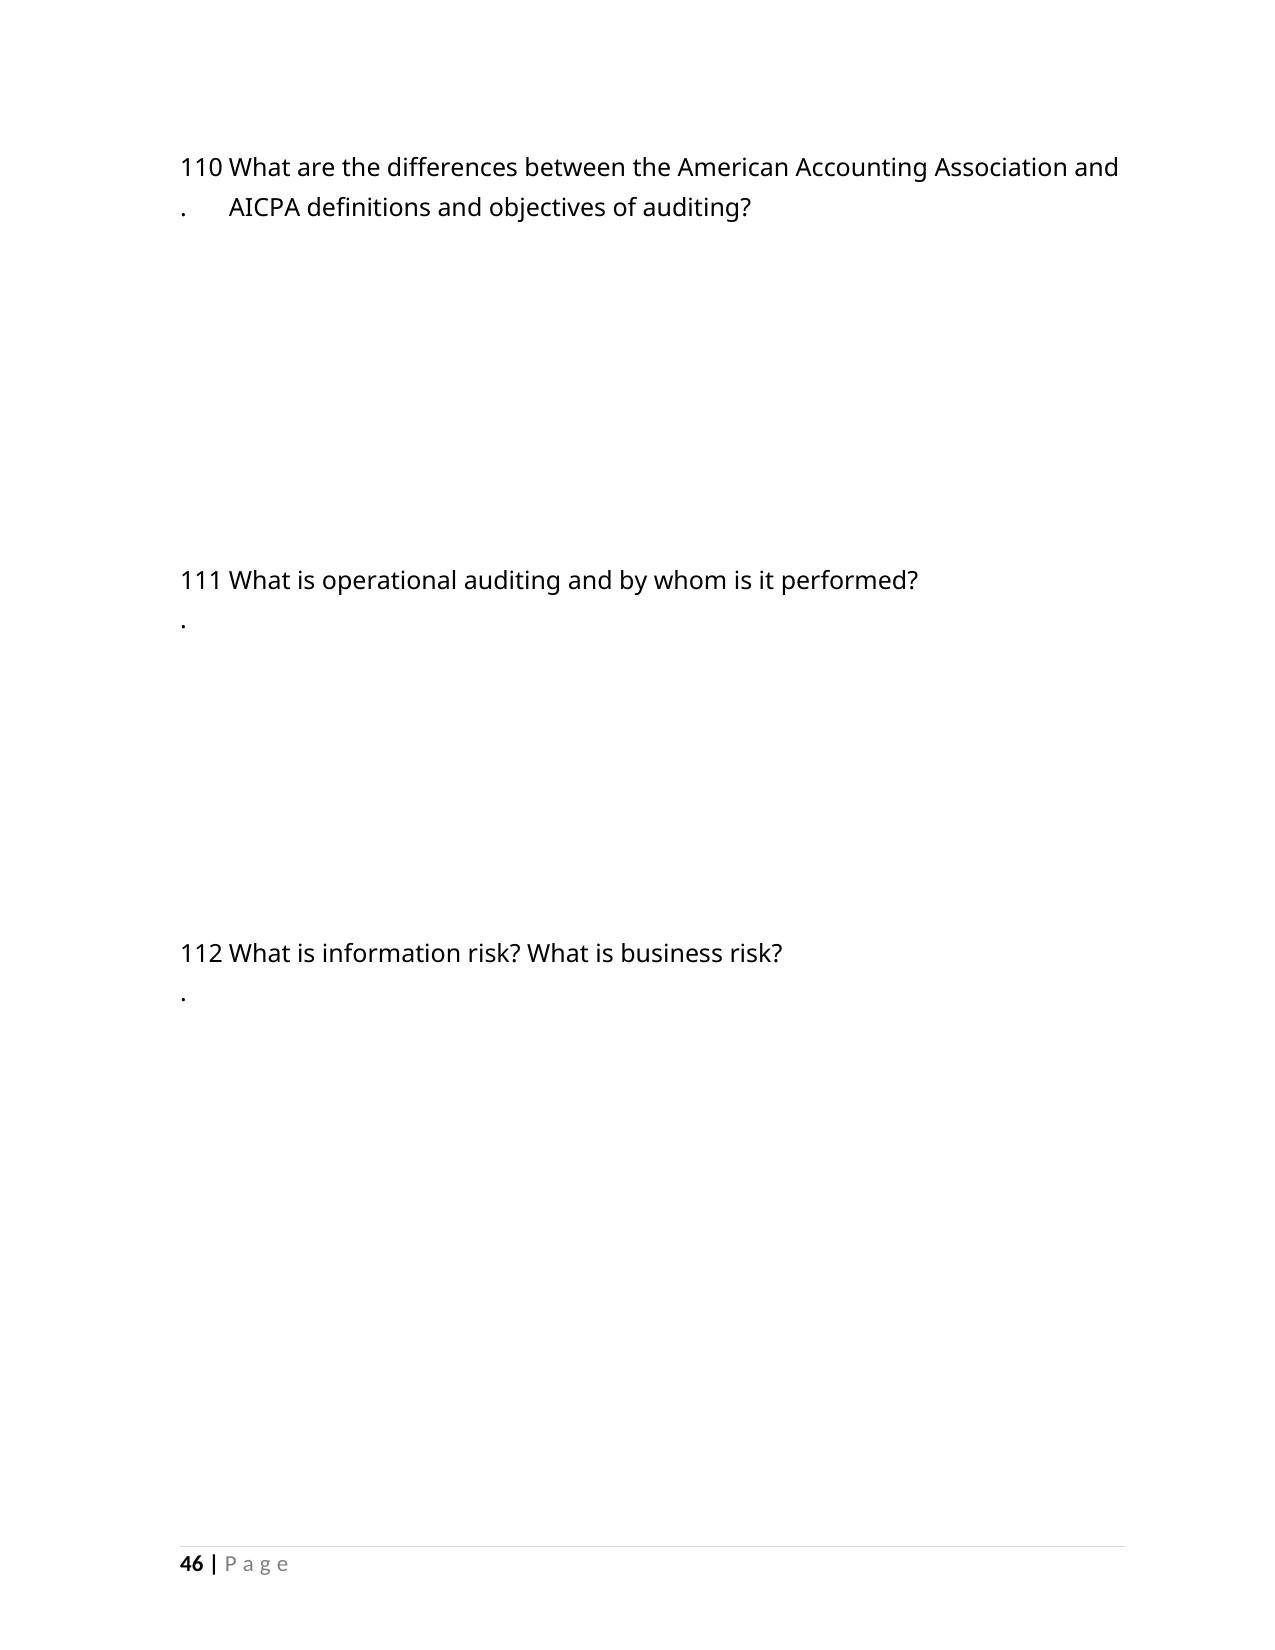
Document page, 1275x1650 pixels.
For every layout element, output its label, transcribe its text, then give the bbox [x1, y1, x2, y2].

table_header What is information risk? What is business risk? [229, 936, 1125, 1280]
table_header 110. [180, 150, 229, 533]
table_header 111. [180, 563, 229, 907]
table_header What are the differences between the American Accounting Association and AICPA definitions and objectives of auditing? [229, 150, 1125, 533]
table_header What is operational auditing and by whom is it performed? [229, 563, 1125, 907]
table_header 112. [180, 936, 229, 1280]
